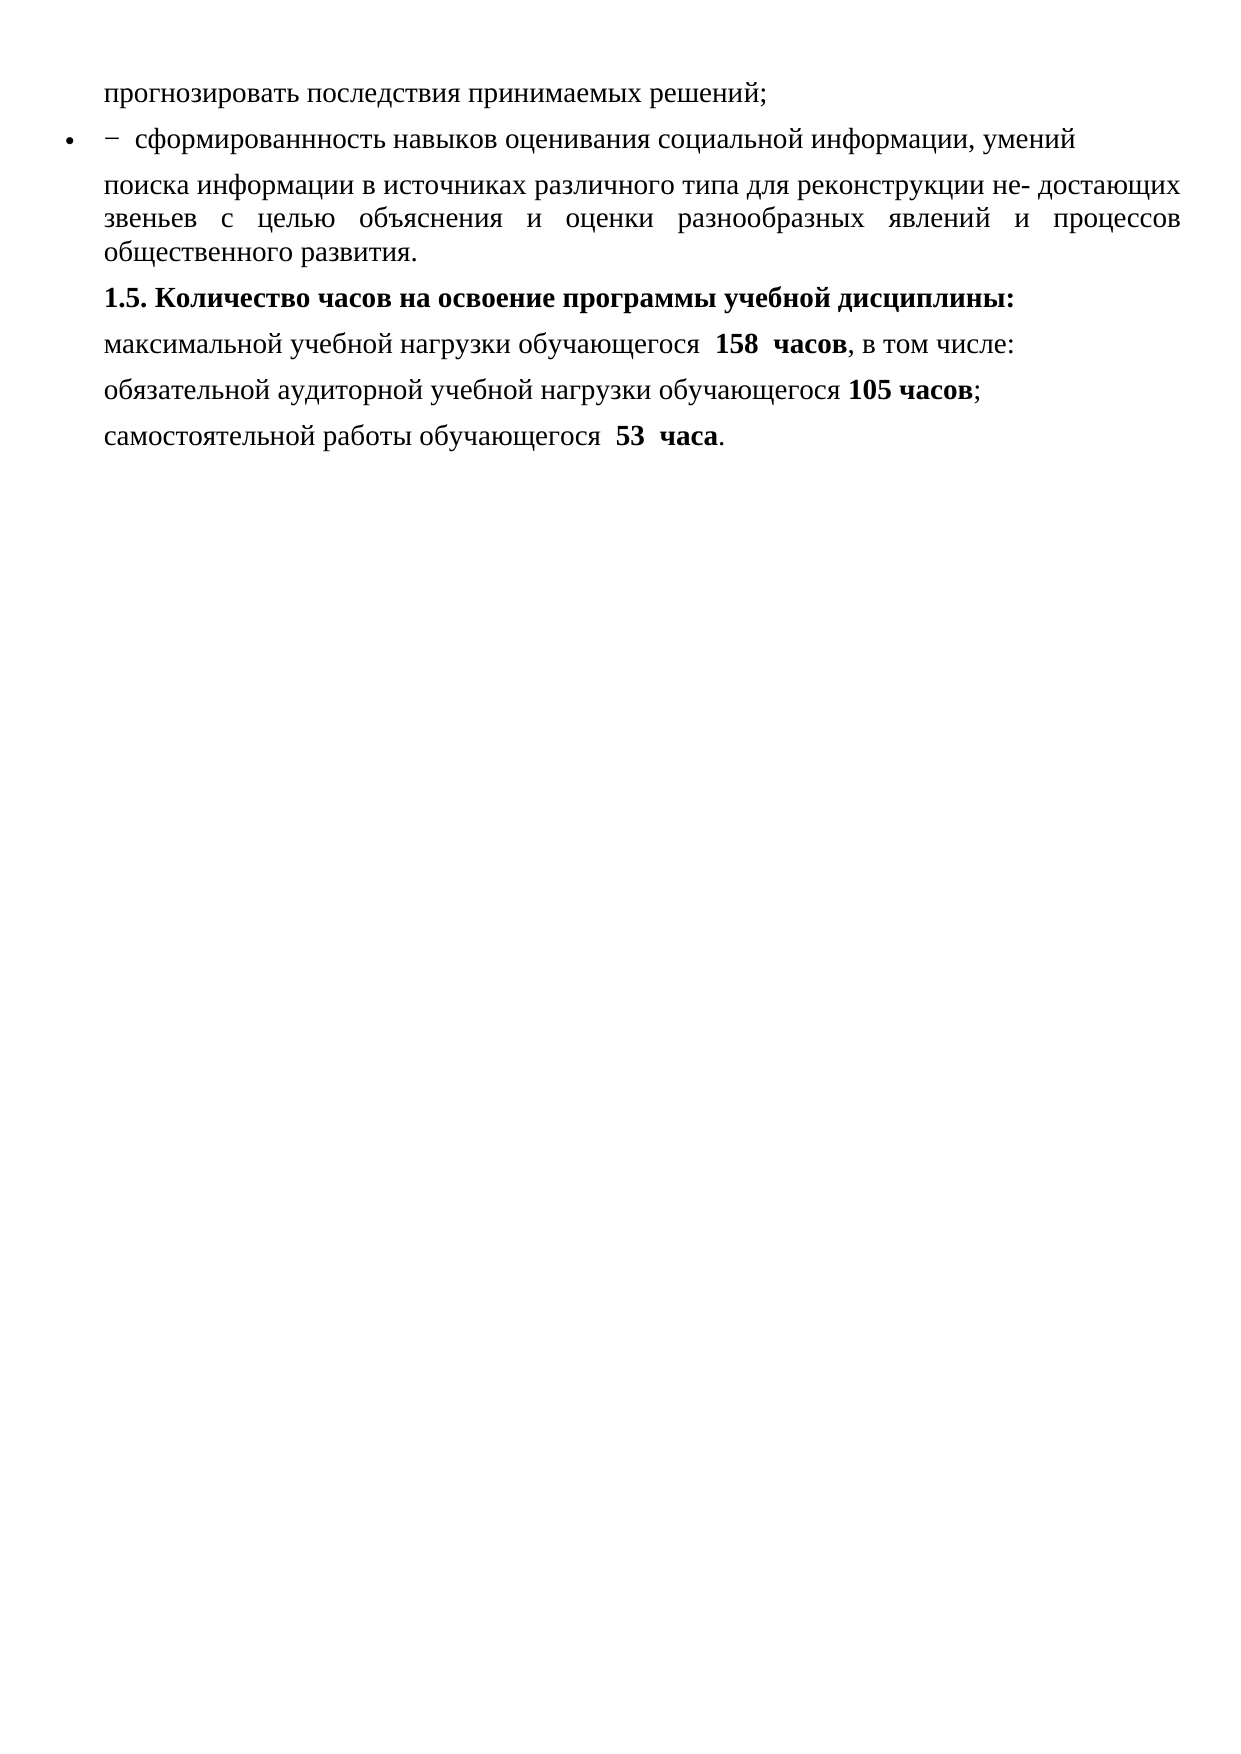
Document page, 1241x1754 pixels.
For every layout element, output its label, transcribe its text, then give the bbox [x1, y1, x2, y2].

text прогнозировать последствия принимаемых решений; [103, 75, 1181, 108]
text максимальной учебной нагрузки обучающегося 158 часов, в том числе: [103, 326, 1181, 360]
list − сформированнность навыков оценивания социальной информации, умений [66, 121, 1181, 154]
text самостоятельной работы обучающегося 53 часа. [103, 418, 1181, 452]
text обязательной аудиторной учебной нагрузки обучающегося 105 часов; [103, 372, 1181, 406]
text поиска информации в источниках различного типа для реконструкции не- достающих звеньев с целью объяснения и оценки разнообразных явлений и процессов общественного развития. [103, 167, 1181, 268]
text 1.5. Количество часов на освоение программы учебной дисциплины: [103, 280, 1181, 314]
